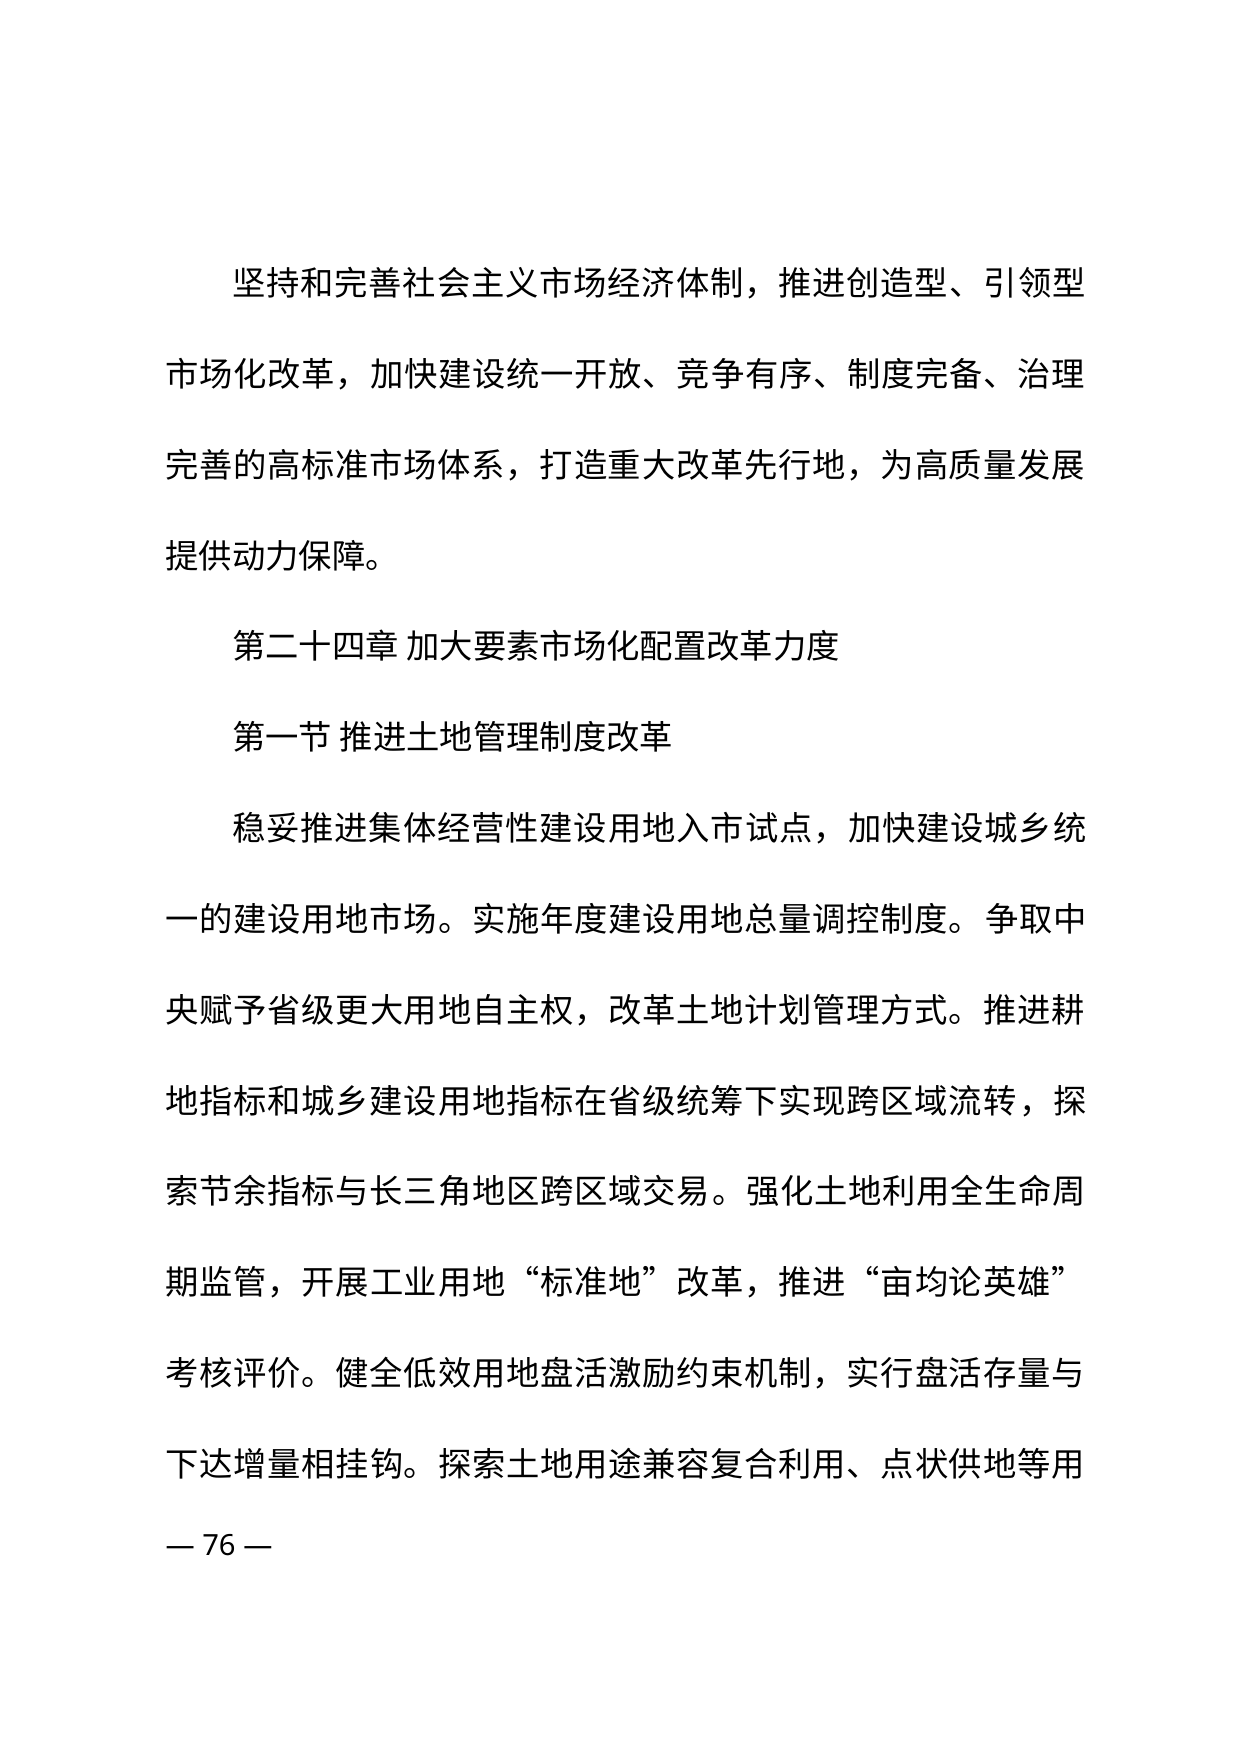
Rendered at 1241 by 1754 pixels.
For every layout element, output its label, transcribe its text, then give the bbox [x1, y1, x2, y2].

text 第二十四章 加大要素市场化配置改革力度 [165, 599, 1087, 690]
text 第一节 推进土地管理制度改革 [165, 690, 1087, 781]
text 坚持和完善社会主义市场经济体制，推进创造型、引领型、市场化改革，加快建设统一开放、竞争有序、制度完备、治理完善的高标准市场体系，打造重大改革先行地，为高质量发展提供动力保障。 [165, 236, 1087, 599]
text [165, 781, 1087, 1507]
